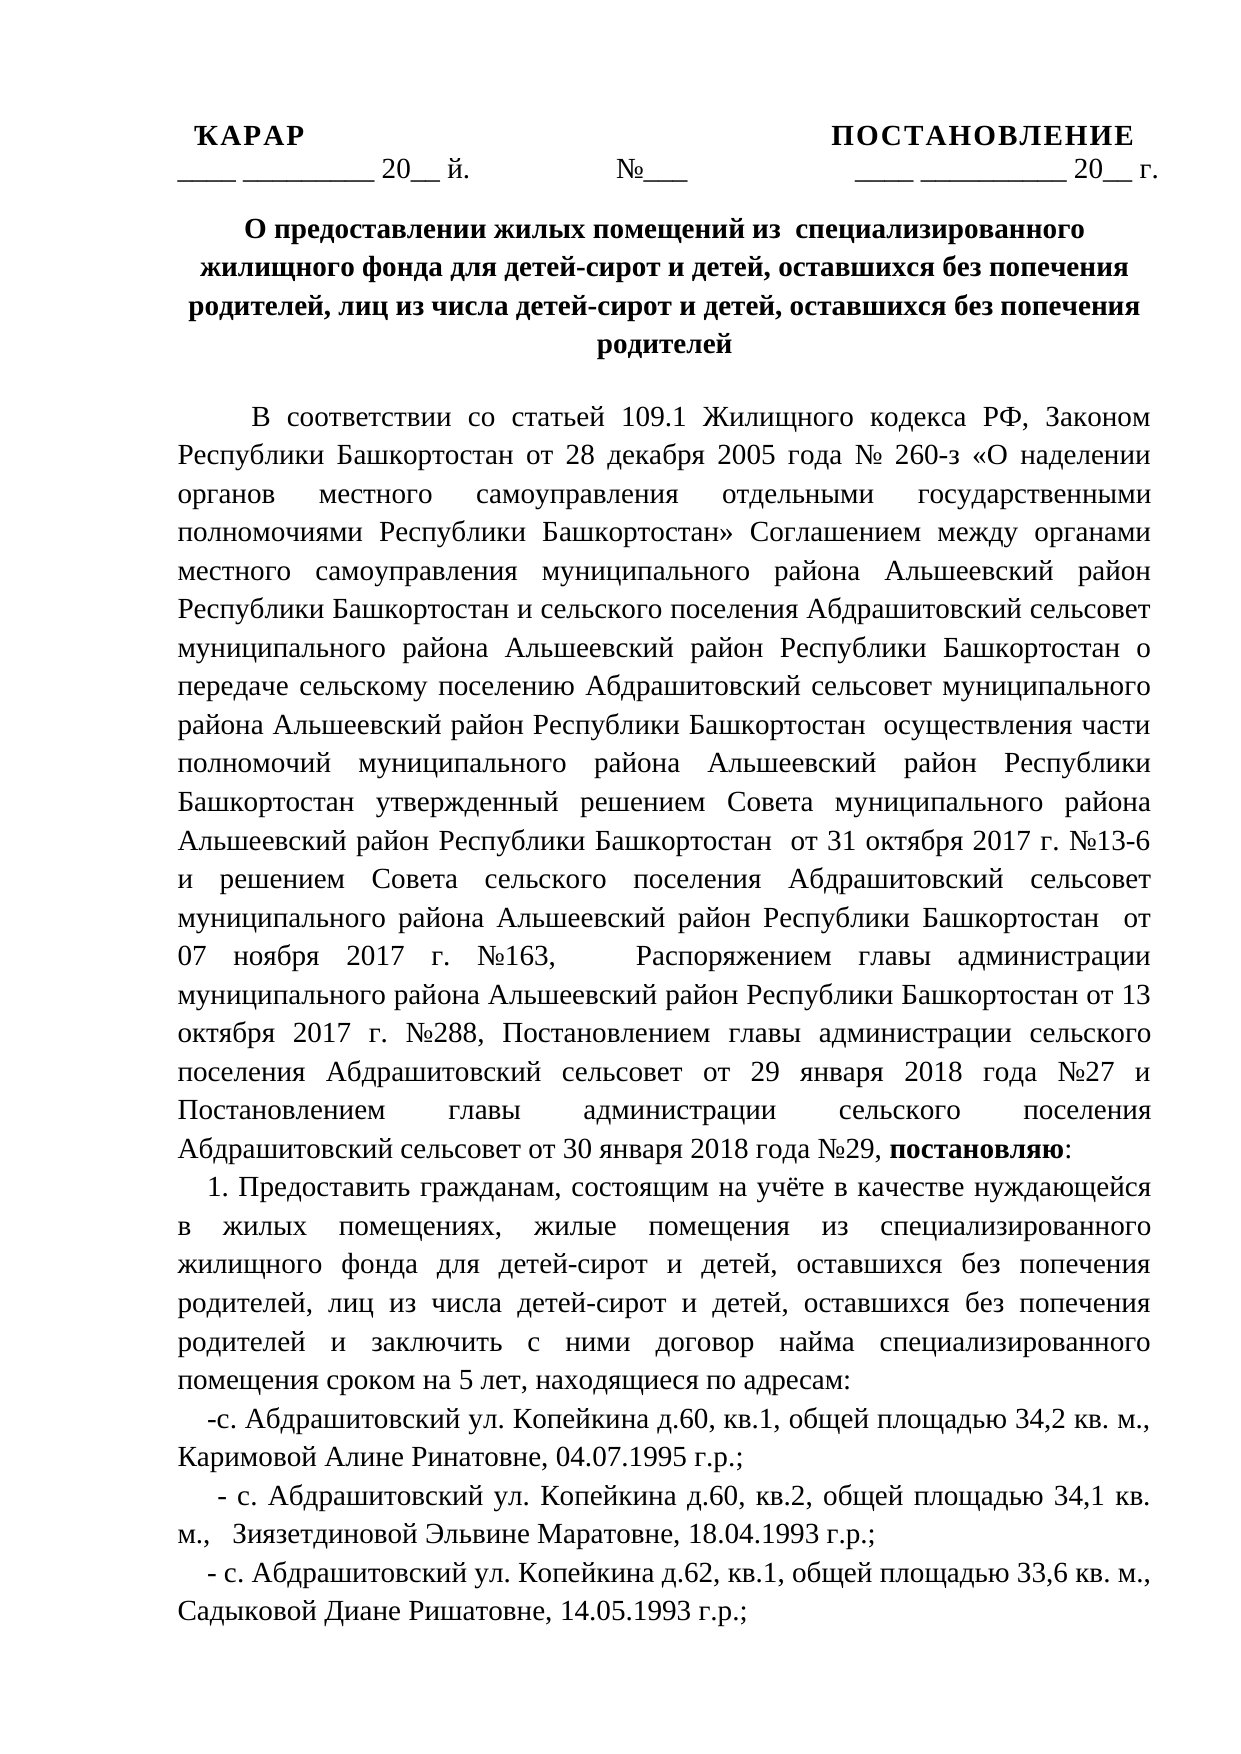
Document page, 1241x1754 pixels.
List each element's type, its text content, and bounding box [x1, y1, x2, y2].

text ____ _________ 20__ й. №___ ____ __________ 20__ г. [177, 152, 1227, 185]
text 1. Предоставить гражданам, состоящим на учёте в качестве нуждающейся в жилых помещениях, жилые помещения из специализированного жилищного фонда для детей-сирот и детей, оставшихся без попечения родителей, лиц из числа детей-сирот и детей, оставшихся без попечения родителей и заключить с ними договор найма специализированного помещения сроком на 5 лет, находящиеся по адресам: [177, 1169, 1152, 1396]
text О предоставлении жилых помещений из специализированного жилищного фонда для детей-сирот и детей, оставшихся без попечения родителей, лиц из числа детей-сирот и детей, оставшихся без попечения родителей [177, 211, 1152, 360]
text - с. Абдрашитовский ул. Копейкина д.60, кв.2, общей площадью 34,1 кв. м., Зиязетдиновой Эльвине Маратовне, 18.04.1993 г.р.; [177, 1478, 1152, 1550]
text - с. Абдрашитовский ул. Копейкина д.62, кв.1, общей площадью 33,6 кв. м., Садыковой Диане Ришатовне, 14.05.1993 г.р.; [177, 1555, 1152, 1627]
text В соответствии со статьей 109.1 Жилищного кодекса РФ, Законом Республики Башкортостан от 28 декабря 2005 года № 260-з «О наделении органов местного самоуправления отдельными государственными полномочиями Республики Башкортостан» Соглашением между органами местного самоуправления муниципального района Альшеевский район Республики Башкортостан и сельского поселения Абдрашитовский сельсовет муниципального района Альшеевский район Республики Башкортостан о передаче сельскому поселению Абдрашитовский сельсовет муниципального района Альшеевский район Республики Башкортостан осуществления части полномочий муниципального района Альшеевский район Республики Башкортостан утвержденный решением Совета муниципального района Альшеевский район Республики Башкортостан от 31 октября 2017 г. №13-6 и решением Совета сельского поселения Абдрашитовский сельсовет муниципального района Альшеевский район Республики Башкортостан от 07 ноября 2017 г. №163, Распоряжением главы администрации муниципального района Альшеевский район Республики Башкортостан от 13 октября 2017 г. №288, Постановлением главы администрации сельского поселения Абдрашитовский сельсовет от 29 января 2018 года №27 и Постановлением главы администрации сельского поселения Абдрашитовский сельсовет от 30 января 2018 года №29, постановляю: [177, 399, 1152, 1164]
text ҠАРАР ПОСТАНОВЛЕНИЕ [177, 118, 1152, 152]
text -с. Абдрашитовский ул. Копейкина д.60, кв.1, общей площадью 34,2 кв. м., Каримовой Алине Ринатовне, 04.07.1995 г.р.; [177, 1401, 1152, 1473]
